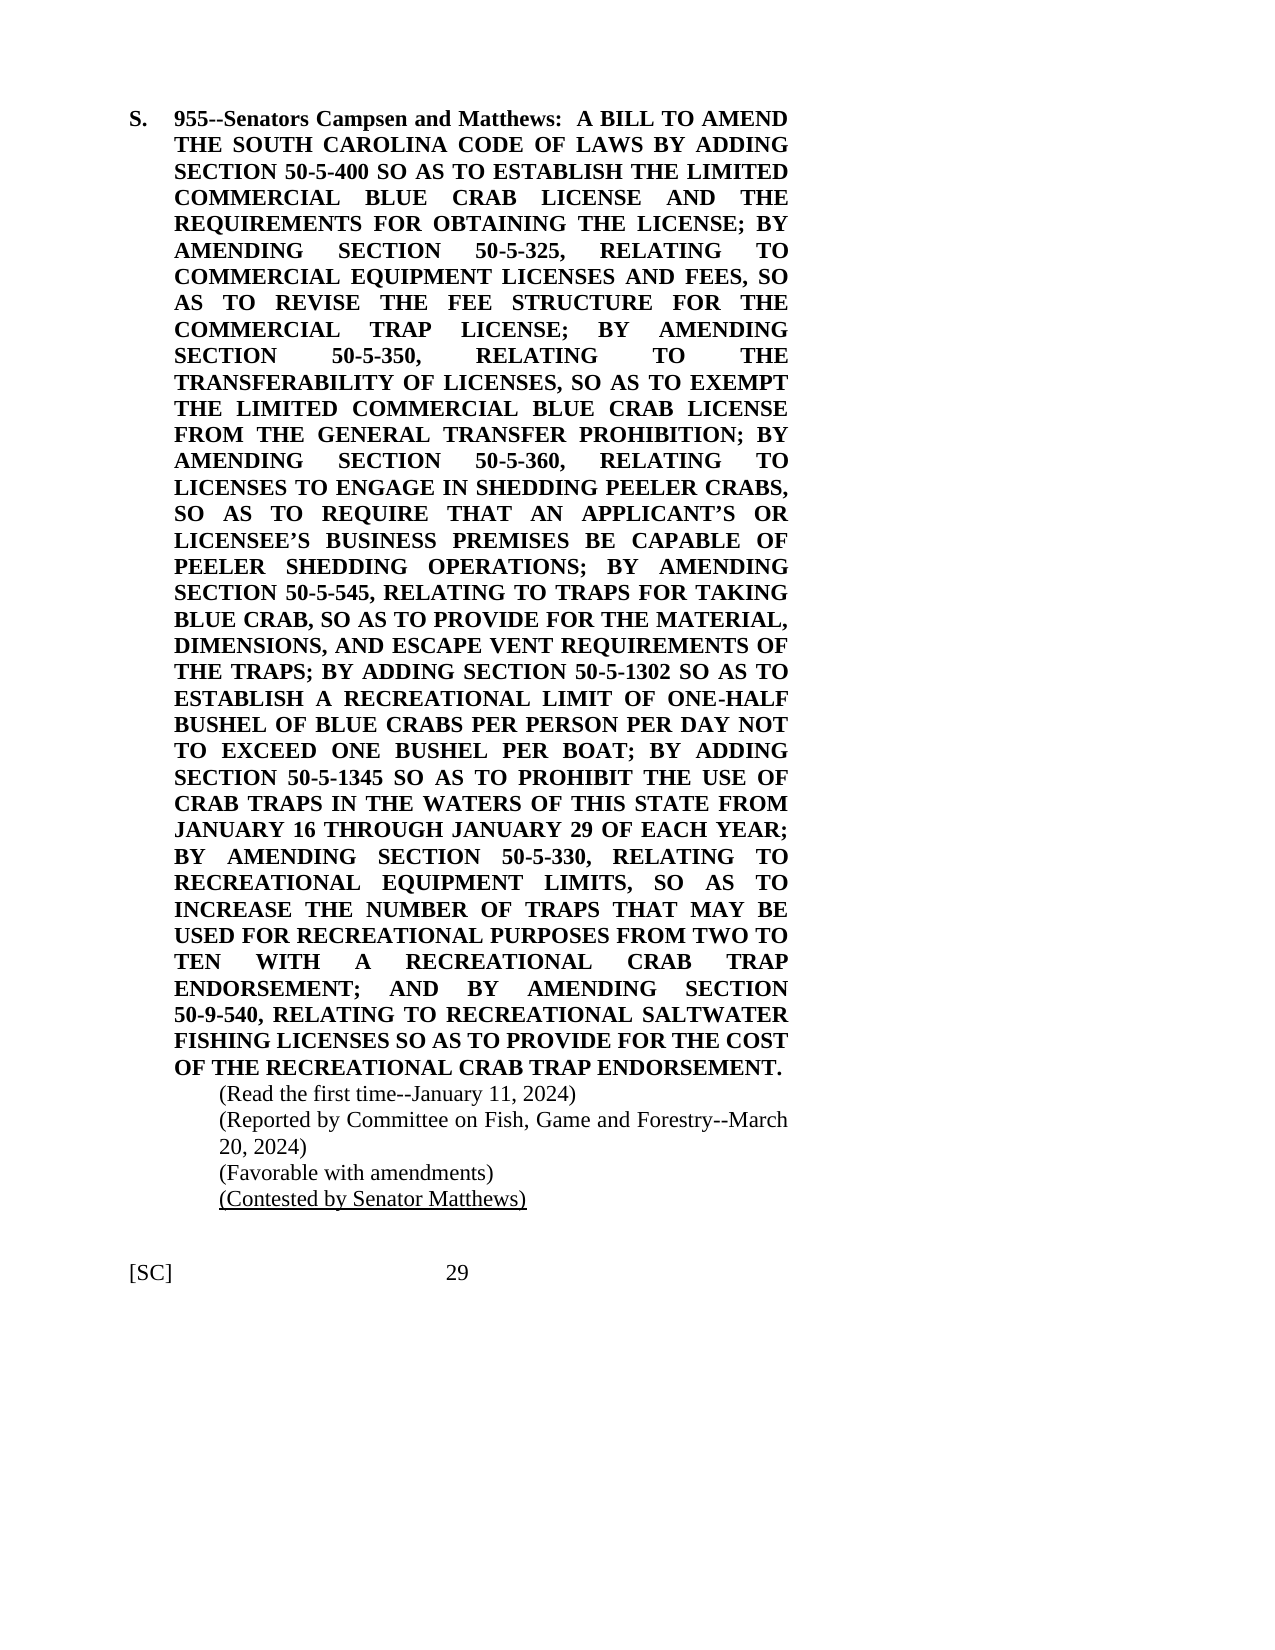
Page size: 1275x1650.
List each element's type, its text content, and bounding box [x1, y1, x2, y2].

text (Favorable with amendments) [219, 1159, 789, 1186]
text (Contested by Senator Matthews) [219, 1186, 789, 1212]
text (Reported by Committee on Fish, Game and Forestry--March 20, 2024) [219, 1106, 789, 1159]
text (Read the first time--January 11, 2024) [219, 1080, 789, 1106]
title S. 955--Senators Campsen and Matthews: A BILL TO AMEND THE SOUTH CAROLINA CODE OF LAWS BY ADDING SECTION 50‑5‑400 SO AS TO ESTABLISH THE LIMITED COMMERCIAL BLUE CRAB LICENSE AND THE REQUIREMENTS FOR OBTAINING THE LICENSE; BY AMENDING SECTION 50‑5‑325, RELATING TO COMMERCIAL EQUIPMENT LICENSES AND FEES, SO AS TO REVISE THE FEE STRUCTURE FOR THE COMMERCIAL TRAP LICENSE; BY AMENDING SECTION 50‑5‑350, RELATING TO THE TRANSFERABILITY OF LICENSES, SO AS TO EXEMPT THE LIMITED COMMERCIAL BLUE CRAB LICENSE FROM THE GENERAL TRANSFER PROHIBITION; BY AMENDING SECTION 50‑5‑360, RELATING TO LICENSES TO ENGAGE IN SHEDDING PEELER CRABS, SO AS TO REQUIRE THAT AN APPLICANT’S OR LICENSEE’S BUSINESS PREMISES BE CAPABLE OF PEELER SHEDDING OPERATIONS; BY AMENDING SECTION 50‑5‑545, RELATING TO TRAPS FOR TAKING BLUE CRAB, SO AS TO PROVIDE FOR THE MATERIAL, DIMENSIONS, AND ESCAPE VENT REQUIREMENTS OF THE TRAPS; BY ADDING SECTION 50‑5‑1302 SO AS TO ESTABLISH A RECREATIONAL LIMIT OF ONE‑HALF BUSHEL OF BLUE CRABS PER PERSON PER DAY NOT TO EXCEED ONE BUSHEL PER BOAT; BY ADDING SECTION 50‑5‑1345 SO AS TO PROHIBIT THE USE OF CRAB TRAPS IN THE WATERS OF THIS STATE FROM JANUARY 16 THROUGH JANUARY 29 OF EACH YEAR; BY AMENDING SECTION 50‑5‑330, RELATING TO RECREATIONAL EQUIPMENT LIMITS, SO AS TO INCREASE THE NUMBER OF TRAPS THAT MAY BE USED FOR RECREATIONAL PURPOSES FROM TWO TO TEN WITH A RECREATIONAL CRAB TRAP ENDORSEMENT; AND BY AMENDING SECTION 50‑9‑540, RELATING TO RECREATIONAL SALTWATER FISHING LICENSES SO AS TO PROVIDE FOR THE COST OF THE RECREATIONAL CRAB TRAP ENDORSEMENT. [129, 105, 789, 1080]
